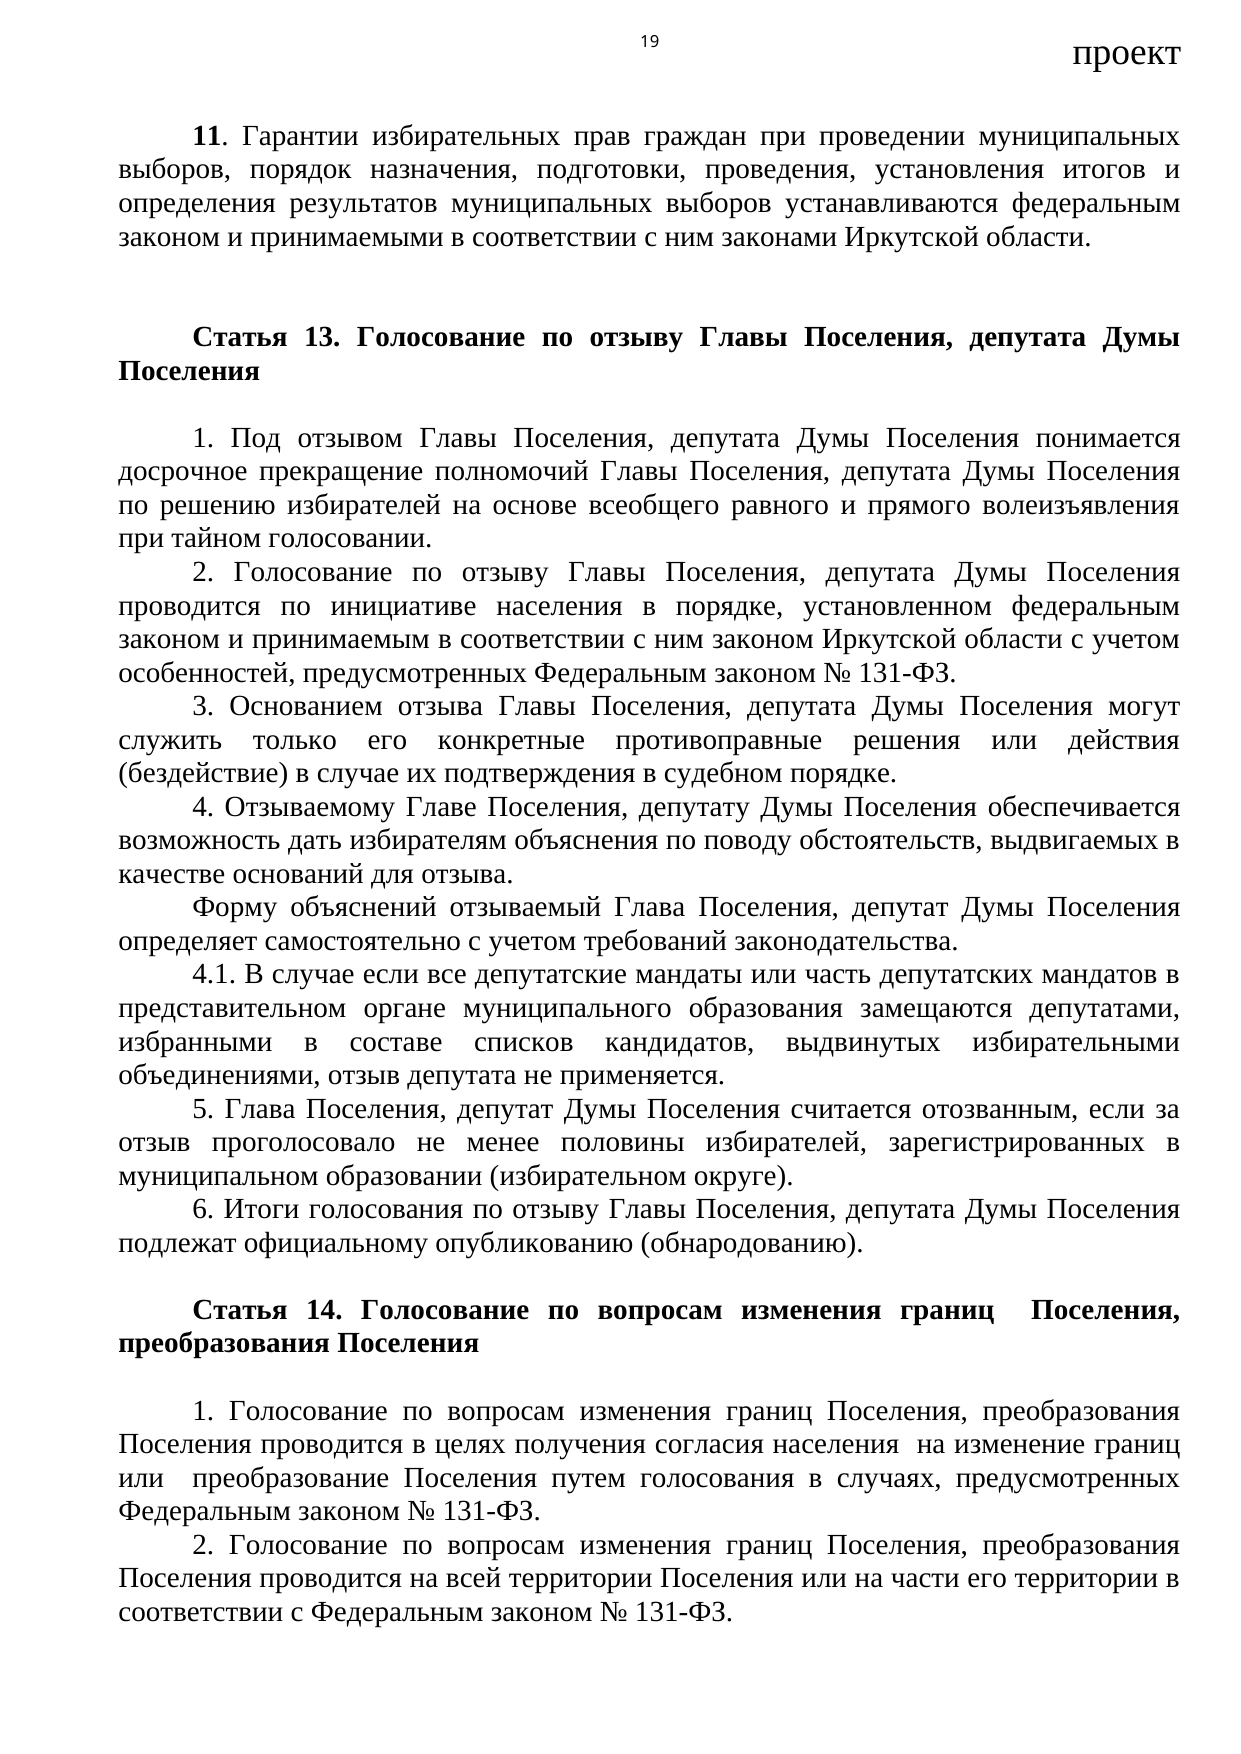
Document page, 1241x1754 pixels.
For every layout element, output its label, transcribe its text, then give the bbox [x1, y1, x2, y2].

text 4.1. В случае если все депутатские мандаты или часть депутатских мандатов в представительном органе муниципального образования замещаются депутатами, избранными в составе списков кандидатов, выдвинутых избирательными объединениями, отзыв депутата не применяется. [118, 957, 1181, 1091]
text 2. Голосование по вопросам изменения границ Поселения, преобразования Поселения проводится на всей территории Поселения или на части его территории в соответствии с Федеральным законом № 131-ФЗ. [118, 1527, 1181, 1627]
text 6. Итоги голосования по отзыву Главы Поселения, депутата Думы Поселения подлежат официальному опубликованию (обнародованию). [118, 1191, 1181, 1258]
text Форму объяснений отзываемый Глава Поселения, депутат Думы Поселения определяет самостоятельно с учетом требований законодательства. [118, 889, 1181, 957]
text 11. Гарантии избирательных прав граждан при проведении муниципальных выборов, порядок назначения, подготовки, проведения, установления итогов и определения результатов муниципальных выборов устанавливаются федеральным законом и принимаемыми в соответствии с ним законами Иркутской области. [118, 118, 1181, 252]
text 5. Глава Поселения, депутат Думы Поселения считается отозванным, если за отзыв проголосовало не менее половины избирателей, зарегистрированных в муниципальном образовании (избирательном округе). [118, 1091, 1181, 1191]
text 2. Голосование по отзыву Главы Поселения, депутата Думы Поселения проводится по инициативе населения в порядке, установленном федеральным законом и принимаемым в соответствии с ним законом Иркутской области с учетом особенностей, предусмотренных Федеральным законом № 131-ФЗ. [118, 554, 1181, 688]
text 4. Отзываемому Главе Поселения, депутату Думы Поселения обеспечивается возможность дать избирателям объяснения по поводу обстоятельств, выдвигаемых в качестве оснований для отзыва. [118, 789, 1181, 889]
text 1. Голосование по вопросам изменения границ Поселения, преобразования Поселения проводится в целях получения согласия населения на изменение границ или преобразование Поселения путем голосования в случаях, предусмотренных Федеральным законом № 131-ФЗ. [118, 1393, 1181, 1527]
text Статья 13. Голосование по отзыву Главы Поселения, депутата Думы Поселения [118, 319, 1181, 386]
text Статья 14. Голосование по вопросам изменения границ Поселения, преобразования Поселения [118, 1292, 1181, 1359]
text 1. Под отзывом Главы Поселения, депутата Думы Поселения понимается досрочное прекращение полномочий Главы Поселения, депутата Думы Поселения по решению избирателей на основе всеобщего равного и прямого волеизъявления при тайном голосовании. [118, 420, 1181, 554]
text 3. Основанием отзыва Главы Поселения, депутата Думы Поселения могут служить только его конкретные противоправные решения или действия (бездействие) в случае их подтверждения в судебном порядке. [118, 688, 1181, 789]
